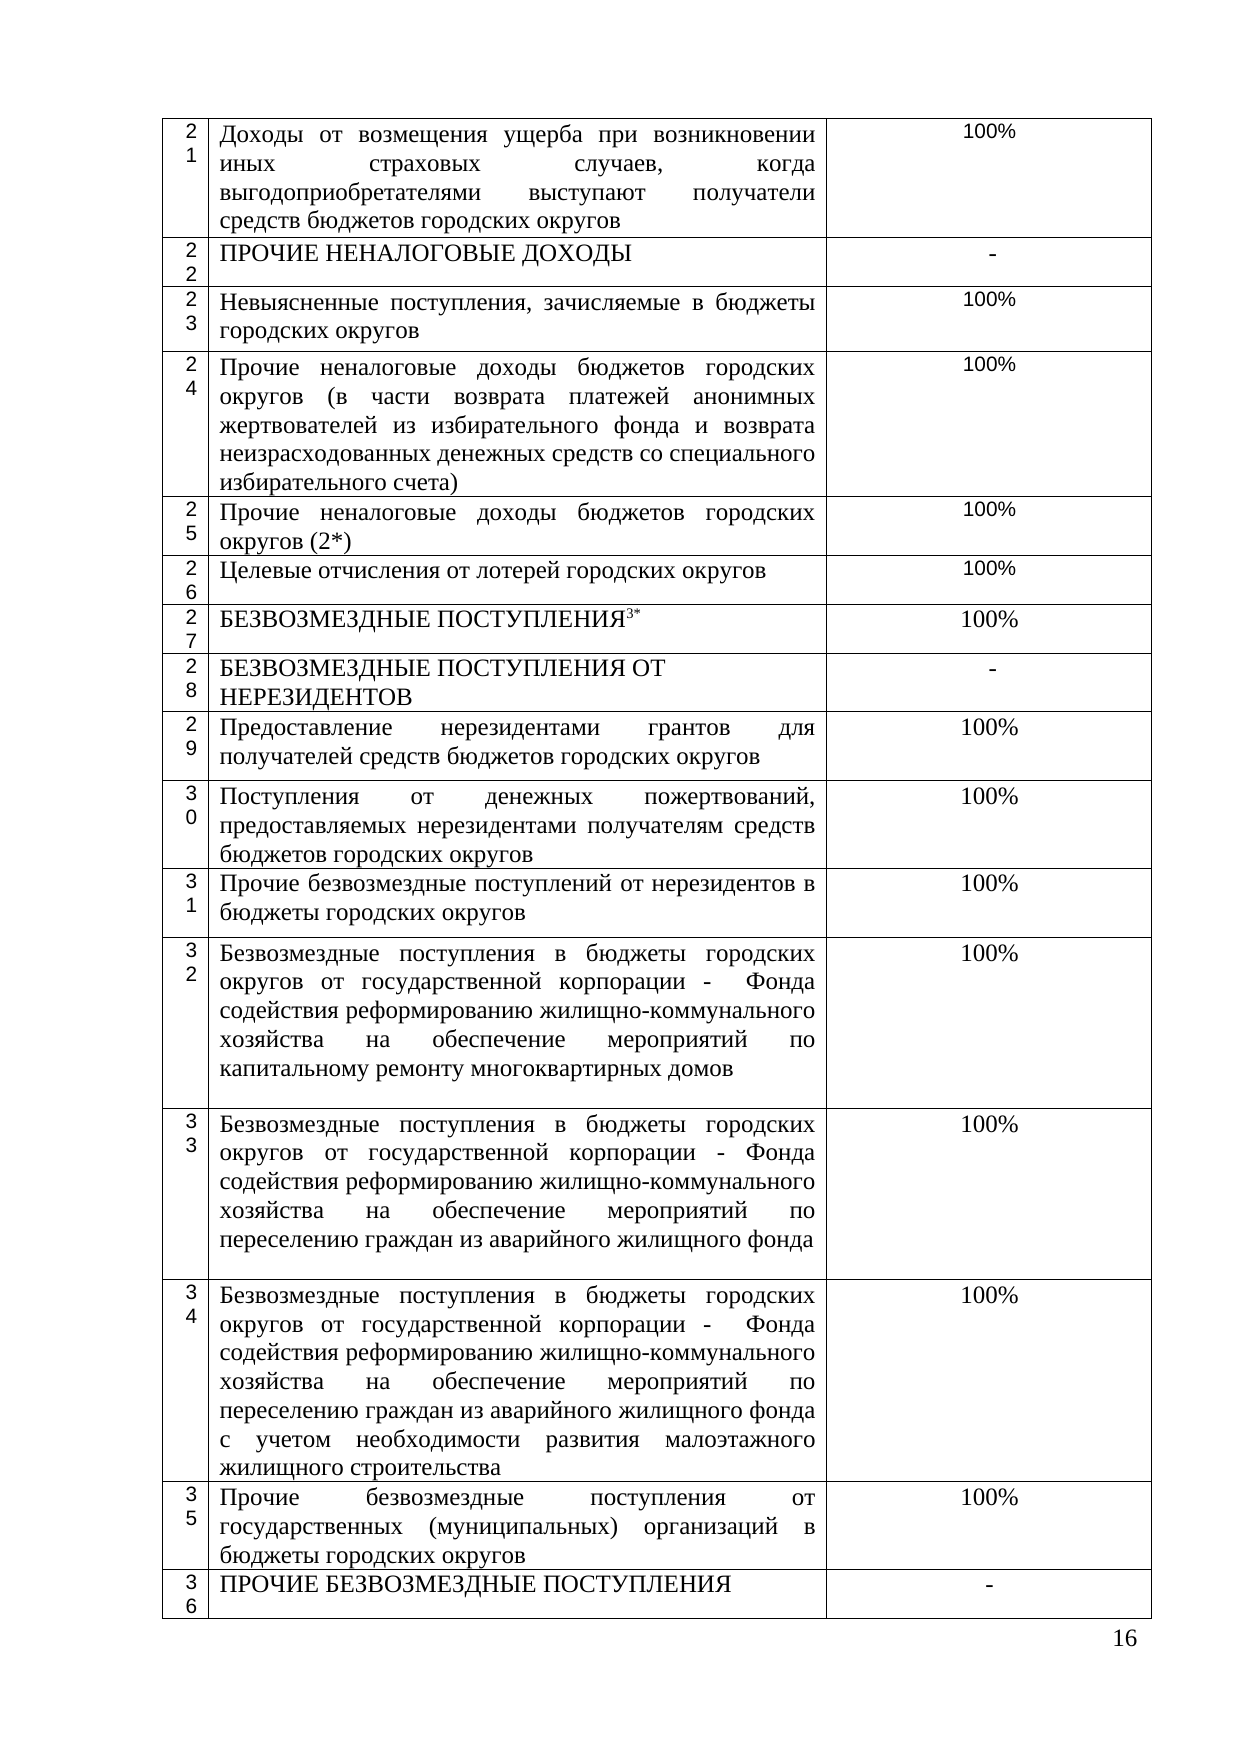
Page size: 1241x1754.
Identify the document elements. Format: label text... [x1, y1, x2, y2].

table_cell Доходы от возмещения ущерба при возникновении иных страховых случаев, когда выгодоприобретателями выступают получатели средств бюджетов городских округов [209, 119, 826, 237]
table_cell Целевые отчисления от лотерей городских округов [209, 556, 826, 603]
table_cell 23 [163, 287, 208, 351]
table_cell - [827, 1570, 1151, 1617]
table_cell 100% [827, 556, 1151, 603]
table_cell ПРОЧИЕ НЕНАЛОГОВЫЕ ДОХОДЫ [209, 238, 826, 286]
table_cell 31 [163, 869, 208, 937]
table_cell - [827, 238, 1151, 286]
table_cell 100% [827, 1109, 1151, 1279]
table_cell 100% [827, 712, 1151, 780]
table_cell Прочие безвозмездные поступления от государственных (муниципальных) организаций в бюджеты городских округов [209, 1482, 826, 1568]
table_cell 30 [163, 781, 208, 867]
table_cell Безвозмездные поступления в бюджеты городских округов от государственной корпорации - Фонда содействия реформированию жилищно-коммунального хозяйства на обеспечение мероприятий по переселению граждан из аварийного жилищного фонда с учетом необходимости развития малоэтажного жилищного строительства [209, 1280, 826, 1481]
table_cell 100% [827, 605, 1151, 652]
table_cell 100% [827, 287, 1151, 351]
table_cell БЕЗВОЗМЕЗДНЫЕ ПОСТУПЛЕНИЯ ОТ НЕРЕЗИДЕНТОВ [209, 654, 826, 711]
table_cell - [827, 654, 1151, 711]
table_cell Поступления от денежных пожертвований, предоставляемых нерезидентами получателям средств бюджетов городских округов [209, 781, 826, 867]
table_cell Прочие неналоговые доходы бюджетов городских округов (в части возврата платежей анонимных жертвователей из избирательного фонда и возврата неизрасходованных денежных средств со специального избирательного счета) [209, 352, 826, 496]
table_cell 100% [827, 119, 1151, 237]
table_cell 21 [163, 119, 208, 237]
table_cell 36 [163, 1570, 208, 1617]
table_cell Безвозмездные поступления в бюджеты городских округов от государственной корпорации - Фонда содействия реформированию жилищно-коммунального хозяйства на обеспечение мероприятий по капитальному ремонту многоквартирных домов [209, 938, 826, 1108]
table_cell 27 [163, 605, 208, 652]
table_cell 100% [827, 781, 1151, 867]
table_cell Предоставление нерезидентами грантов для получателей средств бюджетов городских округов [209, 712, 826, 780]
table_cell 26 [163, 556, 208, 603]
table_cell 33 [163, 1109, 208, 1279]
table_cell Прочие безвозмездные поступлений от нерезидентов в бюджеты городских округов [209, 869, 826, 937]
table_cell Прочие неналоговые доходы бюджетов городских округов (2*) [209, 497, 826, 554]
table_cell 25 [163, 497, 208, 554]
table_cell 100% [827, 497, 1151, 554]
table_cell 34 [163, 1280, 208, 1481]
table_cell Невыясненные поступления, зачисляемые в бюджеты городских округов [209, 287, 826, 351]
table_cell 100% [827, 1482, 1151, 1568]
table_cell 22 [163, 238, 208, 286]
table_cell ПРОЧИЕ БЕЗВОЗМЕЗДНЫЕ ПОСТУПЛЕНИЯ [209, 1570, 826, 1617]
table_cell 35 [163, 1482, 208, 1568]
table_cell 100% [827, 352, 1151, 496]
table_cell 29 [163, 712, 208, 780]
table_cell БЕЗВОЗМЕЗДНЫЕ ПОСТУПЛЕНИЯ3* [209, 605, 826, 652]
table_cell 100% [827, 869, 1151, 937]
table_cell 100% [827, 938, 1151, 1108]
table_cell Безвозмездные поступления в бюджеты городских округов от государственной корпорации - Фонда содействия реформированию жилищно-коммунального хозяйства на обеспечение мероприятий по переселению граждан из аварийного жилищного фонда [209, 1109, 826, 1279]
table_cell 28 [163, 654, 208, 711]
table_cell 24 [163, 352, 208, 496]
table_cell 100% [827, 1280, 1151, 1481]
table_cell 32 [163, 938, 208, 1108]
